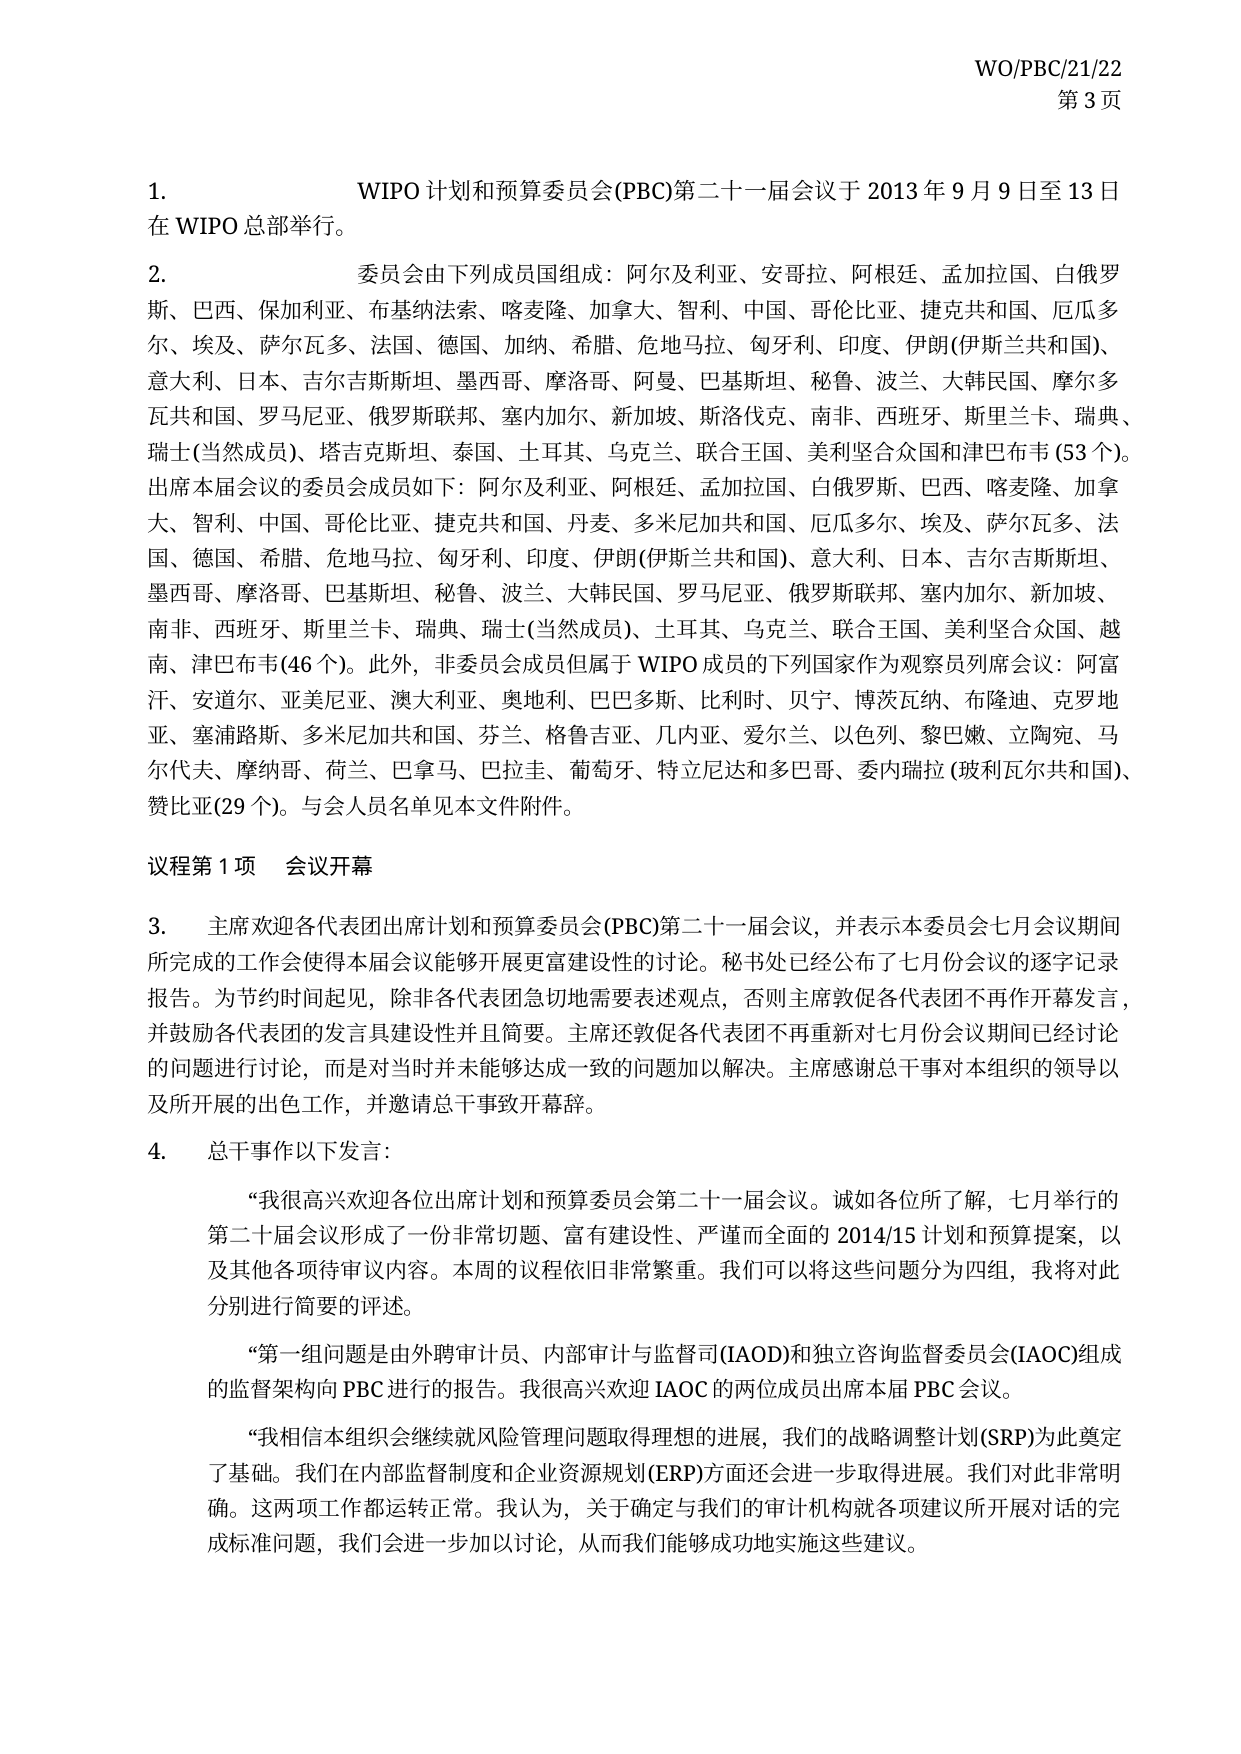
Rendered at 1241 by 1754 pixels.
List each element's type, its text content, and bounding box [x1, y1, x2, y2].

list “我很高兴欢迎各位出席计划和预算委员会第二十一届会议。诚如各位所了解，七月举行的第二十届会议形成了一份非常切题、富有建设性、严谨而全面的2014/15计划和预算提案，以及其他各项待审议内容。本周的议程依旧非常繁重。我们可以将这些问题分为四组，我将对此分别进行简要的评述。 [207, 1179, 1122, 1321]
text 总干事作以下发言： [148, 1131, 1122, 1166]
text “第一组问题是由外聘审计员、内部审计与监督司(IAOD)和独立咨询监督委员会(IAOC)组成的监督架构向PBC进行的报告。我很高兴欢迎IAOC的两位成员出席本届PBC会议。 [207, 1333, 1122, 1404]
text WIPO计划和预算委员会(PBC)第二十一届会议于2013年9月9日至13日在WIPO总部举行。 [148, 171, 1122, 241]
text 主席欢迎各代表团出席计划和预算委员会(PBC)第二十一届会议，并表示本委员会七月会议期间所完成的工作会使得本届会议能够开展更富建设性的讨论。秘书处已经公布了七月份会议的逐字记录报告。为节约时间起见，除非各代表团急切地需要表述观点，否则主席敦促各代表团不再作开幕发言，并鼓励各代表团的发言具建设性并且简要。主席还敦促各代表团不再重新对七月份会议期间已经讨论的问题进行讨论，而是对当时并未能够达成一致的问题加以解决。主席感谢总干事对本组织的领导以及所开展的出色工作，并邀请总干事致开幕辞。 [148, 906, 1122, 1118]
subtitle 议程第1项 会议开幕 [148, 846, 1122, 881]
text 委员会由下列成员国组成：阿尔及利亚、安哥拉、阿根廷、孟加拉国、白俄罗斯、巴西、保加利亚、布基纳法索、喀麦隆、加拿大、智利、中国、哥伦比亚、捷克共和国、厄瓜多尔、埃及、萨尔瓦多、法国、德国、加纳、希腊、危地马拉、匈牙利、印度、伊朗(伊斯兰共和国)、意大利、日本、吉尔吉斯斯坦、墨西哥、摩洛哥、阿曼、巴基斯坦、秘鲁、波兰、大韩民国、摩尔多瓦共和国、罗马尼亚、俄罗斯联邦、塞内加尔、新加坡、斯洛伐克、南非、西班牙、斯里兰卡、瑞典、瑞士(当然成员)、塔吉克斯坦、泰国、土耳其、乌克兰、联合王国、美利坚合众国和津巴布韦(53个)。出席本届会议的委员会成员如下：阿尔及利亚、阿根廷、孟加拉国、白俄罗斯、巴西、喀麦隆、加拿大、智利、中国、哥伦比亚、捷克共和国、丹麦、多米尼加共和国、厄瓜多尔、埃及、萨尔瓦多、法国、德国、希腊、危地马拉、匈牙利、印度、伊朗(伊斯兰共和国)、意大利、日本、吉尔吉斯斯坦、墨西哥、摩洛哥、巴基斯坦、秘鲁、波兰、大韩民国、罗马尼亚、俄罗斯联邦、塞内加尔、新加坡、南非、西班牙、斯里兰卡、瑞典、瑞士(当然成员)、土耳其、乌克兰、联合王国、美利坚合众国、越南、津巴布韦(46个)。此外，非委员会成员但属于WIPO成员的下列国家作为观察员列席会议：阿富汗、安道尔、亚美尼亚、澳大利亚、奥地利、巴巴多斯、比利时、贝宁、博茨瓦纳、布隆迪、克罗地亚、塞浦路斯、多米尼加共和国、芬兰、格鲁吉亚、几内亚、爱尔兰、以色列、黎巴嫩、立陶宛、马尔代夫、摩纳哥、荷兰、巴拿马、巴拉圭、葡萄牙、特立尼达和多巴哥、委内瑞拉(玻利瓦尔共和国)、赞比亚(29个)。与会人员名单见本文件附件。 [148, 254, 1122, 821]
text “我相信本组织会继续就风险管理问题取得理想的进展，我们的战略调整计划(SRP)为此奠定了基础。我们在内部监督制度和企业资源规划(ERP)方面还会进一步取得进展。我们对此非常明确。这两项工作都运转正常。我认为，关于确定与我们的审计机构就各项建议所开展对话的完成标准问题，我们会进一步加以讨论，从而我们能够成功地实施这些建议。 [207, 1416, 1122, 1558]
